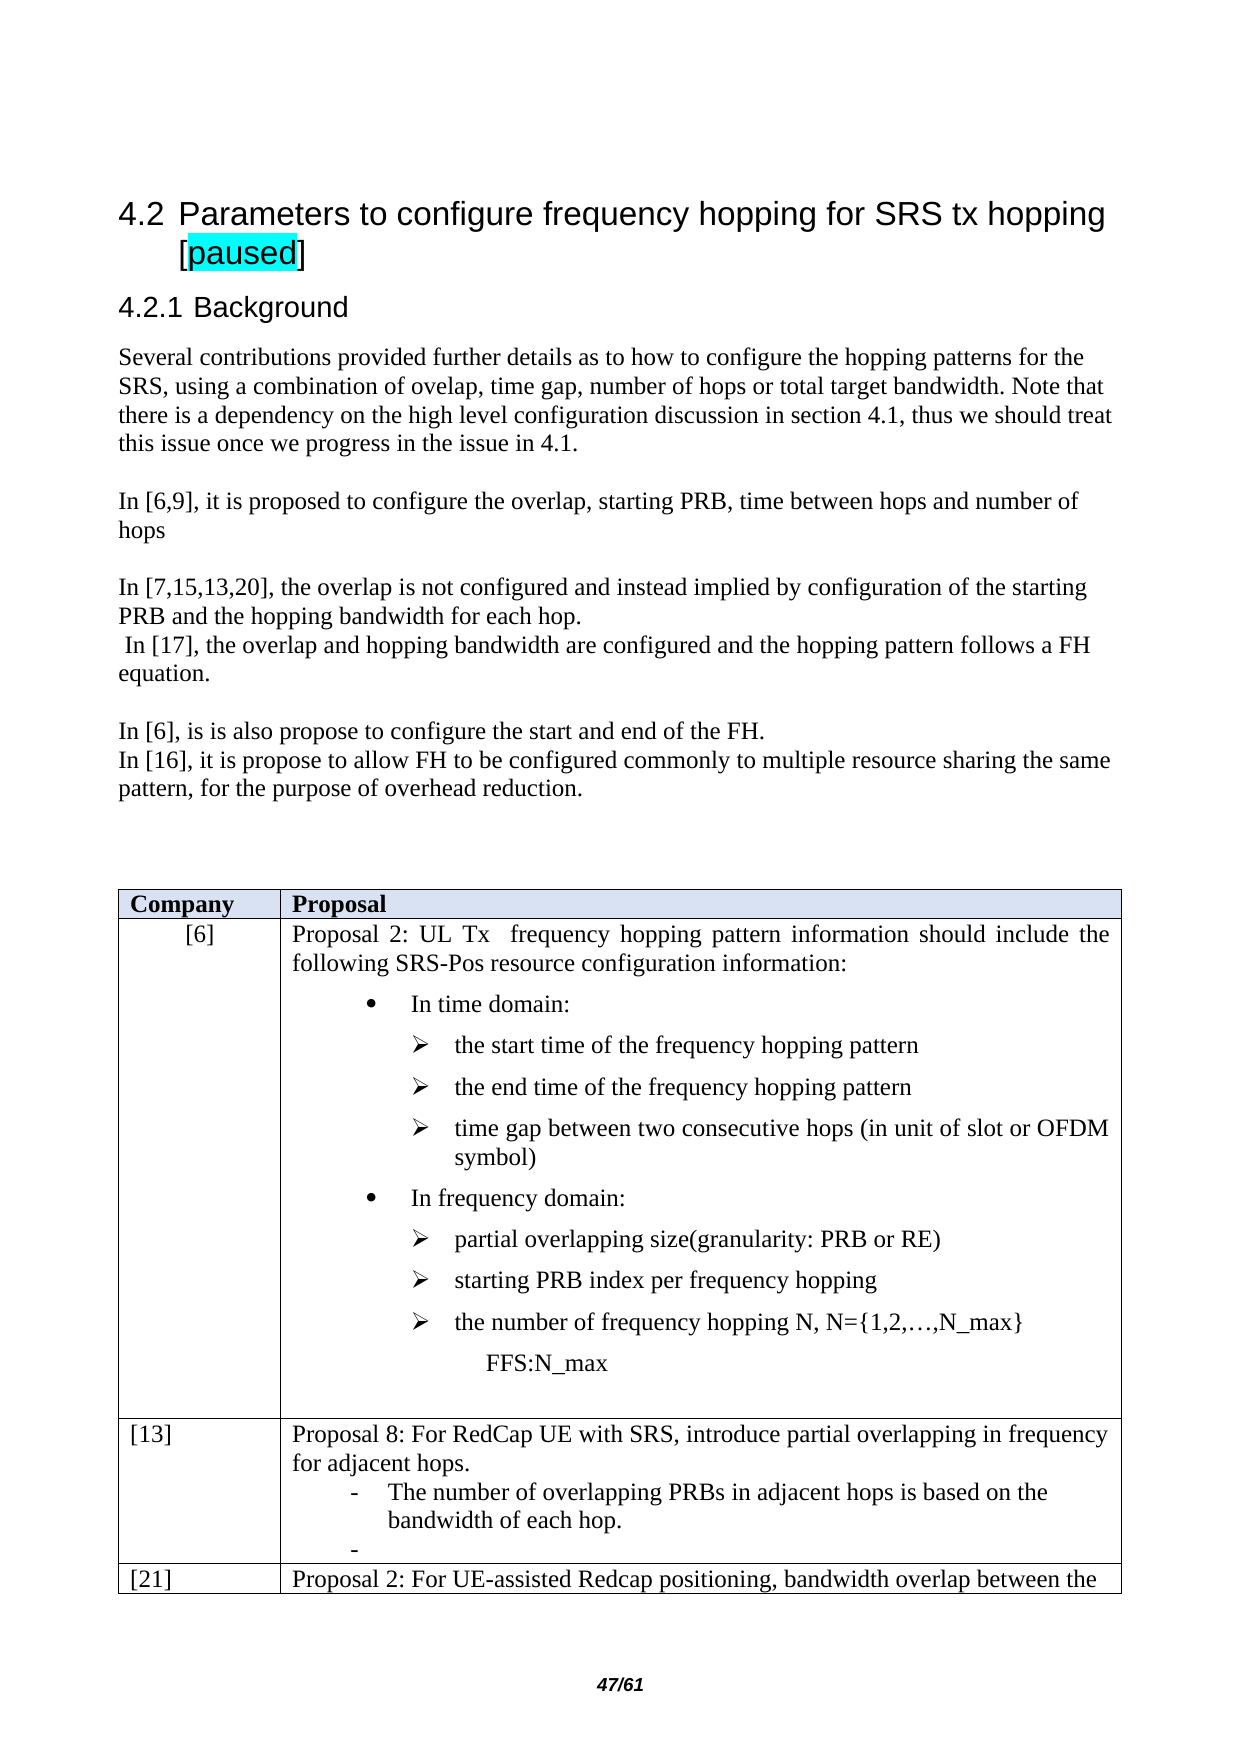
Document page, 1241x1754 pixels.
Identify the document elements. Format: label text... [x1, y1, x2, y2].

text In [7,15,13,20], the overlap is not configured and instead implied by configuration of the starting PRB and the hopping bandwidth for each hop. [118, 572, 1122, 630]
table_header Proposal [281, 890, 1121, 918]
subtitle Parameters to configure frequency hopping for SRS tx hopping [paused] [118, 194, 1122, 271]
table_header Company [119, 890, 280, 918]
text In [16], it is propose to allow FH to be configured commonly to multiple resource sharing the same pattern, for the purpose of overhead reduction. [118, 745, 1122, 802]
table_cell Proposal 8: For RedCap UE with SRS, introduce partial overlapping in frequency for adjacent hops. The number of overlapping PRBs in adjacent hops is based on the bandwidth of each hop. [281, 1419, 1121, 1563]
table_cell [6] [119, 919, 280, 1418]
text Several contributions provided further details as to how to configure the hopping patterns for the SRS, using a combination of ovelap, time gap, number of hops or total target bandwidth. Note that there is a dependency on the high level configuration discussion in section 4.1, thus we should treat this issue once we progress in the issue in 4.1. [118, 342, 1122, 457]
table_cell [281, 1564, 1121, 1593]
table_cell Proposal 2: UL Tx frequency hopping pattern information should include the following SRS-Pos resource configuration information: In time domain: the start time of the frequency hopping pattern the end time of the frequency hopping pattern time gap between two consecutive hops (in unit of slot or OFDM symbol) In frequency domain: partial overlapping size(granularity: PRB or RE) starting PRB index per frequency hopping the number of frequency hopping N, N={1,2,…,N_max} FFS:N_max [281, 919, 1121, 1418]
text In [6], is is also propose to configure the start and end of the FH. [118, 716, 1122, 745]
text In [17], the overlap and hopping bandwidth are configured and the hopping pattern follows a FH equation. [118, 630, 1122, 687]
table_cell [21] [119, 1564, 280, 1593]
subtitle Background [118, 290, 1122, 323]
table_cell [13] [119, 1419, 280, 1563]
text In [6,9], it is proposed to configure the overlap, starting PRB, time between hops and number of hops [118, 486, 1122, 543]
